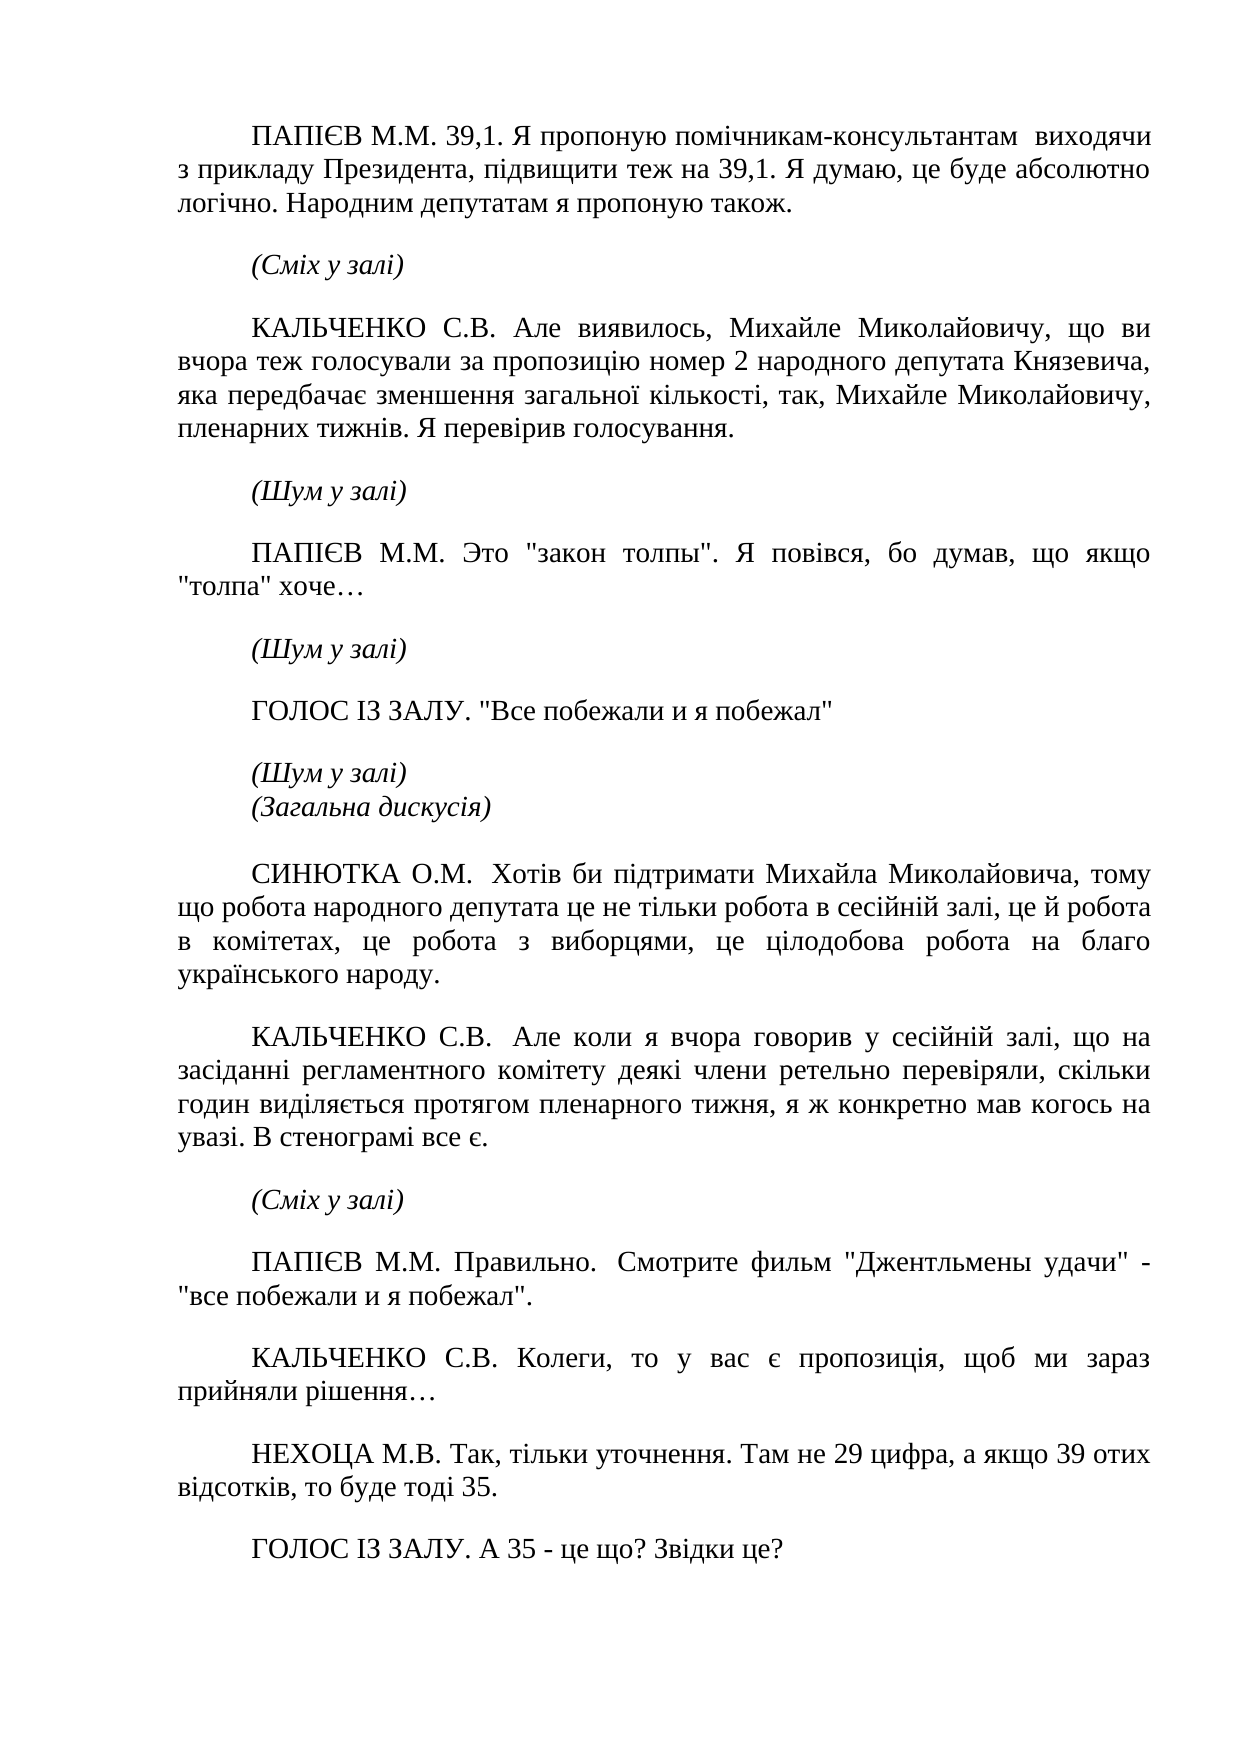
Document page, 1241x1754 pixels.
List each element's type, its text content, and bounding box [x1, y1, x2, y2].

text (Сміх у залі) [177, 247, 1152, 281]
text ГОЛОС ІЗ ЗАЛУ. "Все побежали и я побежал" [177, 693, 1152, 727]
text КАЛЬЧЕНКО С.В. Але коли я вчора говорив у сесійній залі, що на засіданні регламентного комітету деякі члени ретельно перевіряли, скільки годин виділяється протягом пленарного тижня, я ж конкретно мав когось на увазі. В стенограмі все є. [177, 1019, 1152, 1153]
text (Шум у залі) [177, 473, 1152, 506]
text (Шум у залі) [177, 631, 1152, 664]
text (Сміх у залі) [177, 1182, 1152, 1215]
text ПАПІЄВ М.М. Это "закон толпы". Я повівся, бо думав, що якщо "толпа" хоче… [177, 535, 1152, 602]
text (Загальна дискусія) [177, 789, 1152, 822]
text ПАПІЄВ М.М. Правильно. Смотрите фильм "Джентльмены удачи" - "все побежали и я побежал". [177, 1244, 1152, 1311]
text НЕХОЦА М.В. Так, тільки уточнення. Там не 29 цифра, а якщо 39 отих відсотків, то буде тоді 35. [177, 1436, 1152, 1503]
text ПАПІЄВ М.М. 39,1. Я пропоную помічникам-консультантам виходячи з прикладу Президента, підвищити теж на 39,1. Я думаю, це буде абсолютно логічно. Народним депутатам я пропоную також. [177, 118, 1152, 219]
text ГОЛОС ІЗ ЗАЛУ. А 35 - це що? Звідки це? [177, 1532, 1152, 1565]
text (Шум у залі) [177, 755, 1152, 789]
text КАЛЬЧЕНКО С.В. Колеги, то у вас є пропозиція, щоб ми зараз прийняли рішення… [177, 1340, 1152, 1407]
text КАЛЬЧЕНКО С.В. Але виявилось, Михайле Миколайовичу, що ви вчора теж голосували за пропозицію номер 2 народного депутата Князевича, яка передбачає зменшення загальної кількості, так, Михайле Миколайовичу, пленарних тижнів. Я перевірив голосування. [177, 310, 1152, 444]
text СИНЮТКА О.М. Хотів би підтримати Михайла Миколайовича, тому що робота народного депутата це не тільки робота в сесійній залі, це й робота в комітетах, це робота з виборцями, це цілодобова робота на благо українського народу. [177, 856, 1152, 990]
